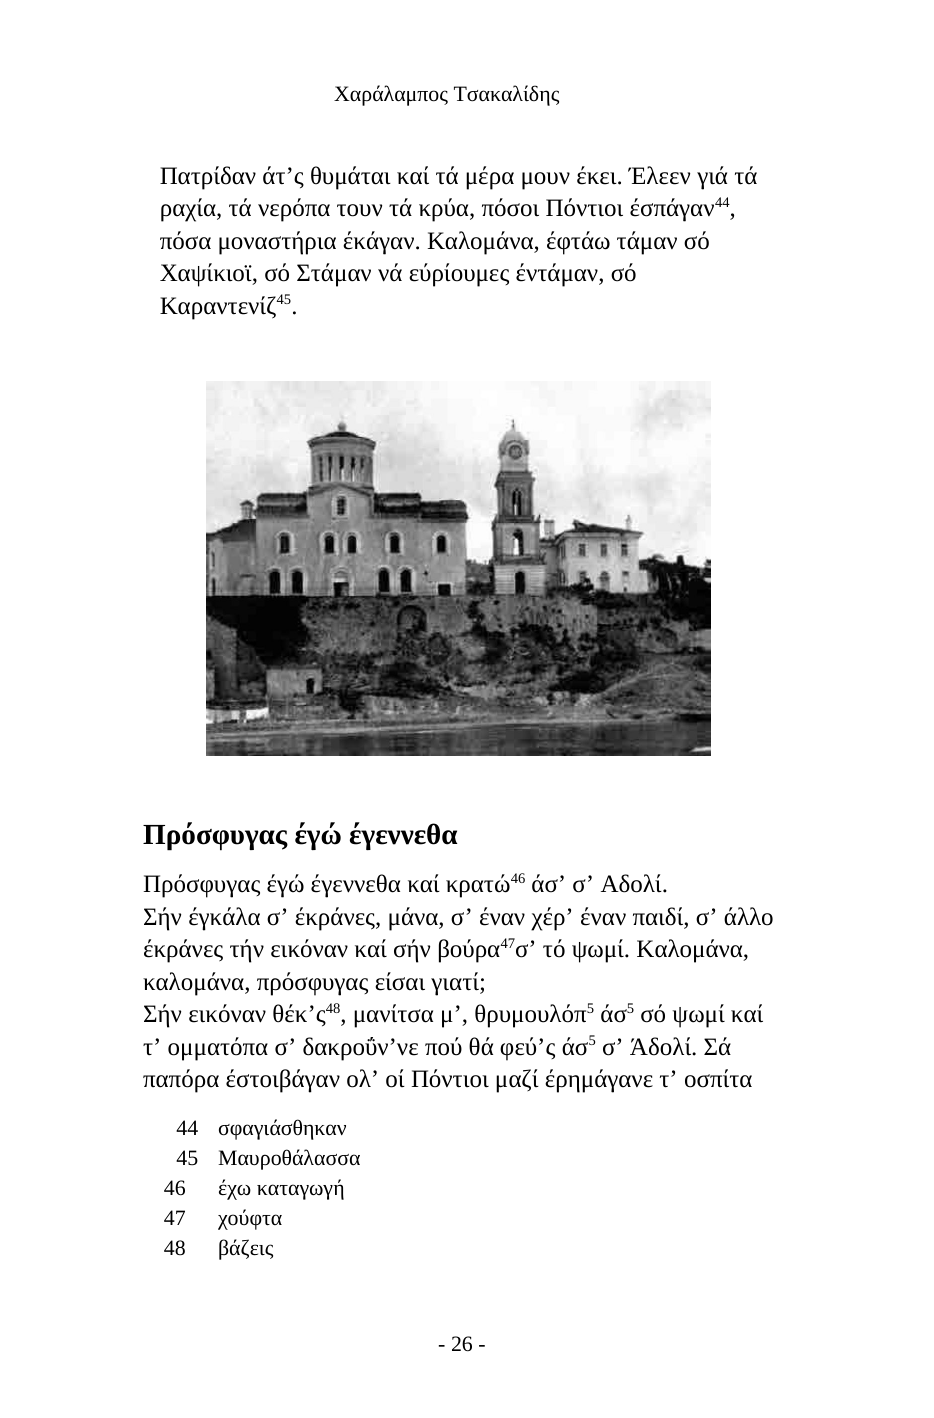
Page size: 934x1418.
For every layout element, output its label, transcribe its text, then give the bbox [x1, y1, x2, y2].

picture [206, 381, 711, 756]
text Πρόσφυγας έγώ έγεννεθα [143, 818, 774, 851]
text Πρόσφυγας έγώ έγεννεθα καί κρατώ άσ’ σ’ Αδολί. [143, 867, 774, 899]
text Σήν έγκάλα σ’ έκράνες, μάνα, σ’ έναν χέρ’ έναν παιδί, σ’ άλλο έκράνες τήν εικόναν καί σήν βούρασ’ τό ψωμί. Καλομάνα, καλομάνα, πρόσφυγας είσαι γιατί; [143, 899, 774, 997]
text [159, 158, 774, 321]
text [143, 997, 774, 1094]
